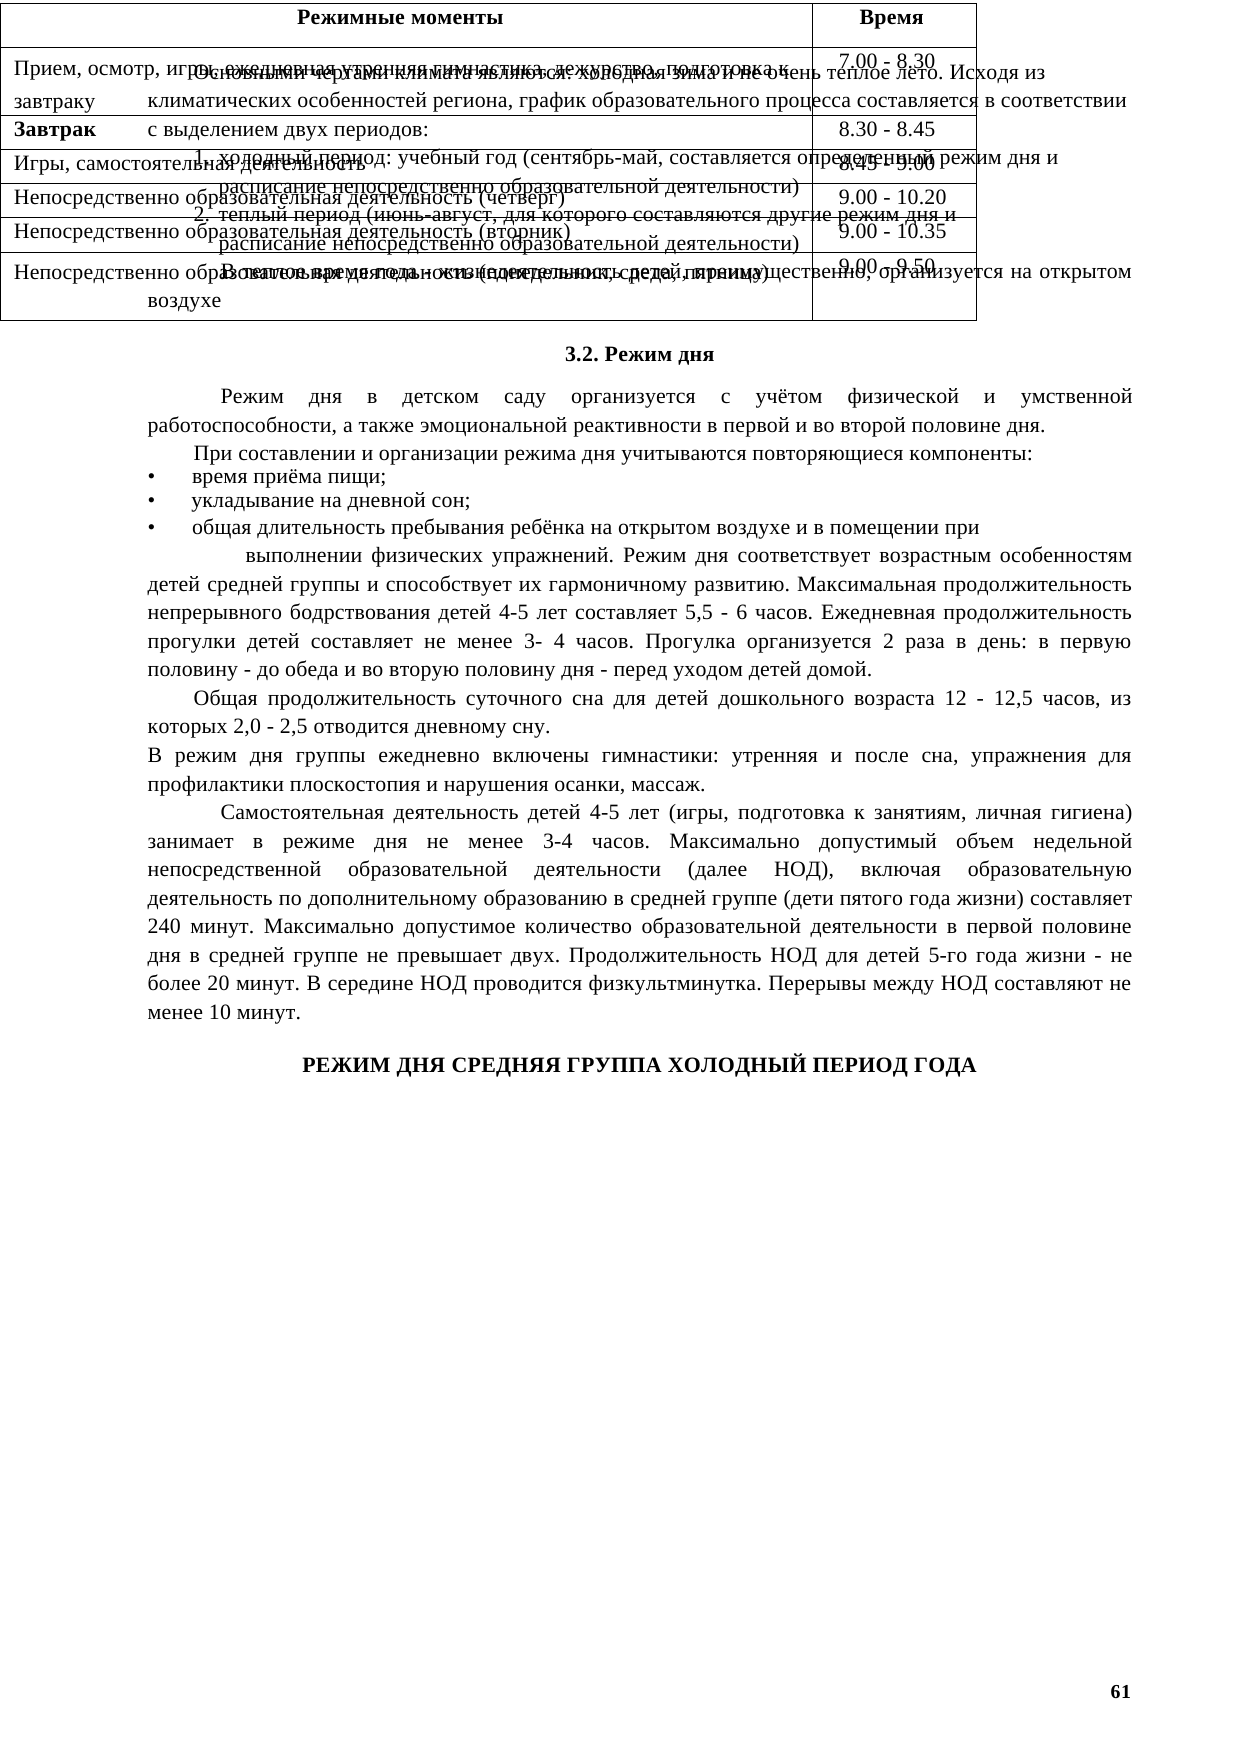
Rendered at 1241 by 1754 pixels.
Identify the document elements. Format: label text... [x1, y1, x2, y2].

table_cell Прием, осмотр, игры, ежедневная утренняя гимнастика, дежурство, подготовка к завтраку [1, 48, 812, 115]
table_cell Игры, самостоятельная деятельность [1, 150, 193, 183]
list укладывание на дневной сон; [147, 489, 1136, 511]
list время приёма пищи; [147, 466, 1136, 488]
table_cell Непосредственно образовательная деятельность (четверг) [1, 184, 193, 217]
table_header Время [813, 4, 976, 47]
text В теплое время года - жизнедеятельность детей, преимущественно, организуется на открытом воздухе [147, 256, 1134, 313]
text Общая продолжительность суточного сна для детей дошкольного возраста 12 - 12,5 часов, из которых 2,0 - 2,5 отводится дневному сну. [147, 683, 1134, 740]
text Самостоятельная деятельность детей 4-5 лет (игры, подготовка к занятиям, личная гигиена) занимает в режиме дня не менее 3-4 часов. Максимально допустимый объем недельной непосредственной образовательной деятельности (далее НОД), включая образовательную деятельность по дополнительному образованию в средней группе (дети пятого года жизни) составляет 240 минут. Максимально допустимое количество образовательной деятельности в первой половине дня в средней группе не превышает двух. Продолжительность НОД для детей 5-го года жизни - не более 20 минут. В середине НОД проводится физкультминутка. Перерывы между НОД составляют не менее 10 минут. [147, 797, 1134, 1025]
text 3.2. Режим дня [145, 343, 1134, 365]
table_cell Завтрак [1, 116, 193, 149]
list теплый период (июнь-август, для которого составляются другие режим дня и расписание непосредственно образовательной деятельности) [193, 199, 1052, 256]
table_cell Непосредственно образовательная деятельность (понедельник, среда, пятница) [1, 253, 812, 320]
text В режим дня группы ежедневно включены гимнастики: утренняя и после сна, упражнения для профилактики плоскостопия и нарушения осанки, массаж. [147, 740, 1134, 797]
list холодный период: учебный год (сентябрь-май, составляется определенный режим дня и расписание непосредственно образовательной деятельности) [193, 142, 1100, 199]
text 61 [1110, 1683, 1131, 1702]
text выполнении физических упражнений. Режим дня соответствует возрастным особенностям детей средней группы и способствует их гармоничному развитию. Максимальная продолжительность непрерывного бодрствования детей 4-5 лет составляет 5,5 - 6 часов. Ежедневная продолжительность прогулки детей составляет не менее 3- 4 часов. Прогулка организуется 2 раза в день: в первую половину - до обеда и во вторую половину дня - перед уходом детей домой. [147, 540, 1134, 683]
text Основными чертами климата являются: холодная зима и не очень теплое лето. Исходя из климатических особенностей региона, график образовательного процесса составляется в соответствии с выделением двух периодов: [147, 56, 1134, 142]
text Режим дня в детском саду организуется с учётом физической и умственной работоспособности, а также эмоциональной реактивности в первой и во второй половине дня. [147, 381, 1134, 438]
list общая длительность пребывания ребёнка на открытом воздухе и в помещении при [147, 511, 1136, 540]
text РЕЖИМ ДНЯ СРЕДНЯЯ ГРУППА ХОЛОДНЫЙ ПЕРИОД ГОДА [145, 1047, 1134, 1079]
text При составлении и организации режима дня учитываются повторяющиеся компоненты: [147, 438, 1134, 466]
table_header Режимные моменты [1, 4, 812, 47]
table_cell Непосредственно образовательная деятельность (вторник) [1, 218, 193, 252]
